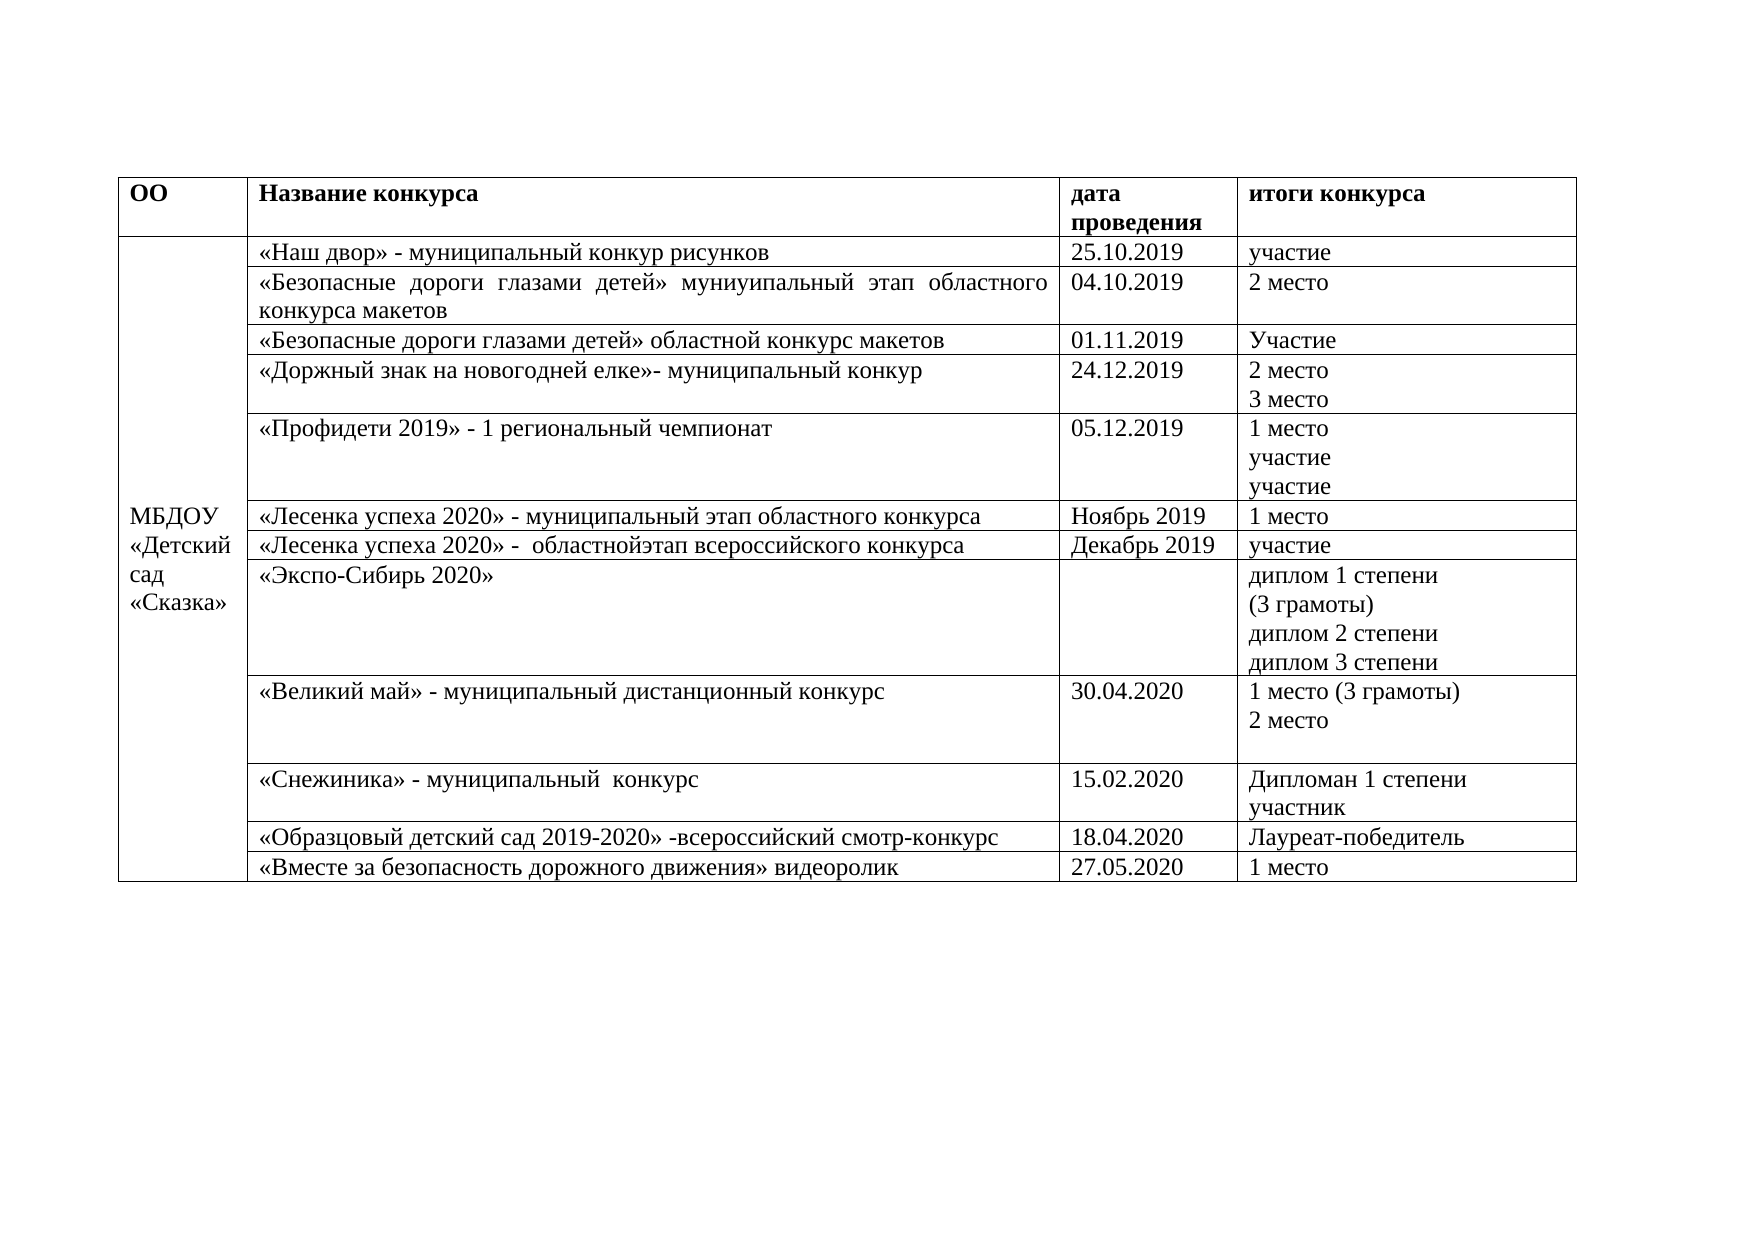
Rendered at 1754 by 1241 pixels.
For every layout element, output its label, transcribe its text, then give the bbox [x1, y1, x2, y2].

table_cell «Лесенка успеха 2020» - муниципальный этап областного конкурса [248, 501, 1059, 529]
table_header итоги конкурса [1238, 178, 1576, 236]
table_cell 25.10.2019 [1060, 237, 1237, 266]
table_cell «Великий май» - муниципальный дистанционный конкурс [248, 676, 1059, 763]
table_cell диплом 1 степени (3 грамоты) диплом 2 степени диплом 3 степени [1238, 560, 1576, 675]
table_header дата проведения [1060, 178, 1237, 236]
table_cell участие [1238, 237, 1576, 266]
table_cell [1060, 560, 1237, 675]
table_cell Участие [1238, 325, 1576, 354]
table_cell «Доржный знак на новогодней елке»- муниципальный конкур [248, 355, 1059, 412]
table_cell «Безопасные дороги глазами детей» областной конкурс макетов [248, 325, 1059, 354]
table_cell 2 место [1238, 267, 1576, 324]
table_cell участие [1238, 531, 1576, 559]
table_cell Лауреат-победитель [1238, 822, 1576, 851]
table_header Название конкурса [248, 178, 1059, 236]
table_cell 1 место участие участие [1238, 414, 1576, 500]
table_cell Ноябрь 2019 [1060, 501, 1237, 529]
table_cell 2 место 3 место [1238, 355, 1576, 412]
table_cell 05.12.2019 [1060, 414, 1237, 500]
table_cell 18.04.2020 [1060, 822, 1237, 851]
table_cell 01.11.2019 [1060, 325, 1237, 354]
table_cell 15.02.2020 [1060, 764, 1237, 821]
table_cell 30.04.2020 [1060, 676, 1237, 763]
table_cell 04.10.2019 [1060, 267, 1237, 324]
table_cell «Экспо-Сибирь 2020» [248, 560, 1059, 675]
table_cell «Наш двор» - муниципальный конкур рисунков [248, 237, 1059, 266]
table_cell «Профидети 2019» - 1 региональный чемпионат [248, 414, 1059, 500]
table_cell Дипломан 1 степени участник [1238, 764, 1576, 821]
table_header ОО [119, 178, 247, 236]
table_cell Декабрь 2019 [1060, 531, 1237, 559]
table_cell «Лесенка успеха 2020» - областнойэтап всероссийского конкурса [248, 531, 1059, 559]
table_cell 24.12.2019 [1060, 355, 1237, 412]
table_cell «Вместе за безопасность дорожного движения» видеоролик [248, 852, 1059, 881]
table_cell 1 место [1238, 501, 1576, 529]
table_cell «Безопасные дороги глазами детей» муниуипальный этап областного конкурса макетов [248, 267, 1059, 324]
table_cell «Снежиника» - муниципальный конкурс [248, 764, 1059, 821]
table_cell МБДОУ «Детский сад «Сказка» [119, 237, 247, 881]
table_cell 1 место (3 грамоты) 2 место [1238, 676, 1576, 763]
table_cell «Образцовый детский сад 2019-2020» -всероссийский смотр-конкурс [248, 822, 1059, 851]
table_cell 27.05.2020 [1060, 852, 1237, 881]
table_cell 1 место [1238, 852, 1576, 881]
